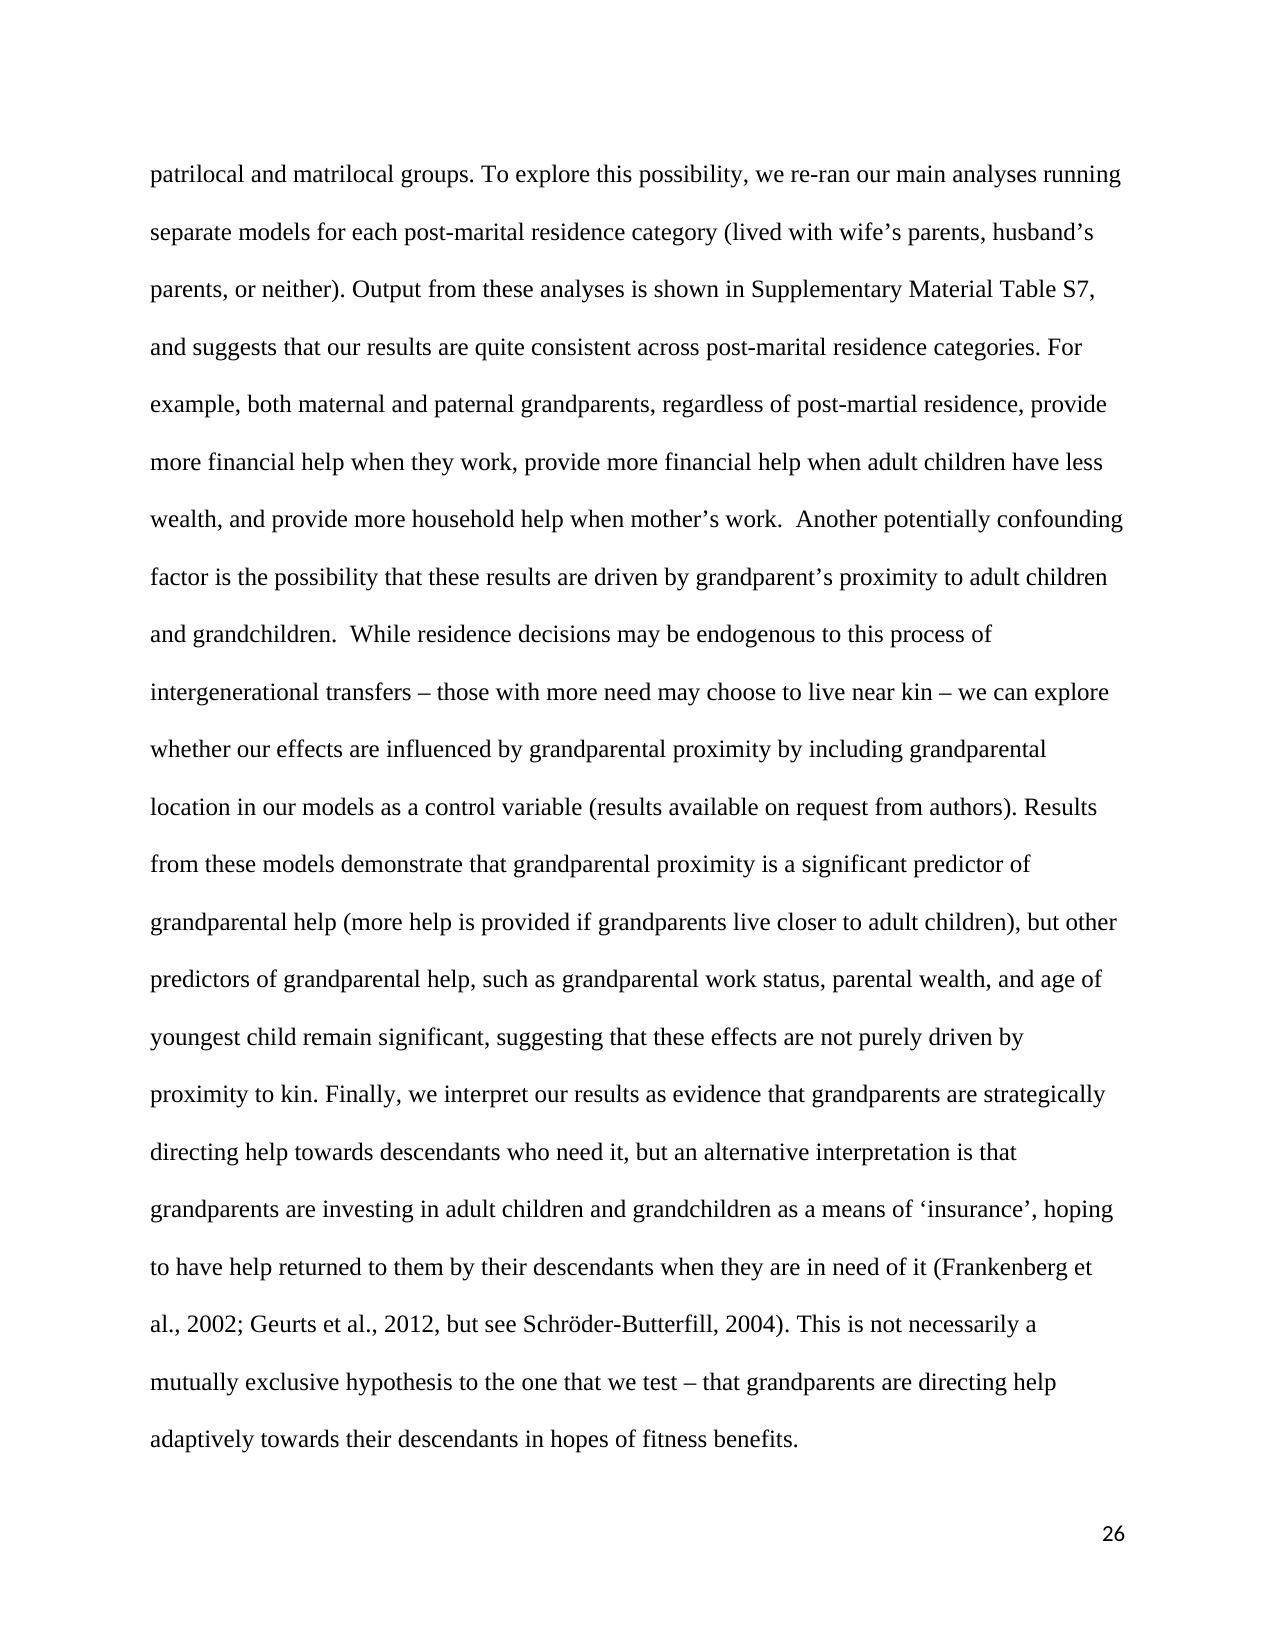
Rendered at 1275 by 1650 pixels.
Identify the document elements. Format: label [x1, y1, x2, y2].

text [150, 159, 1125, 1453]
